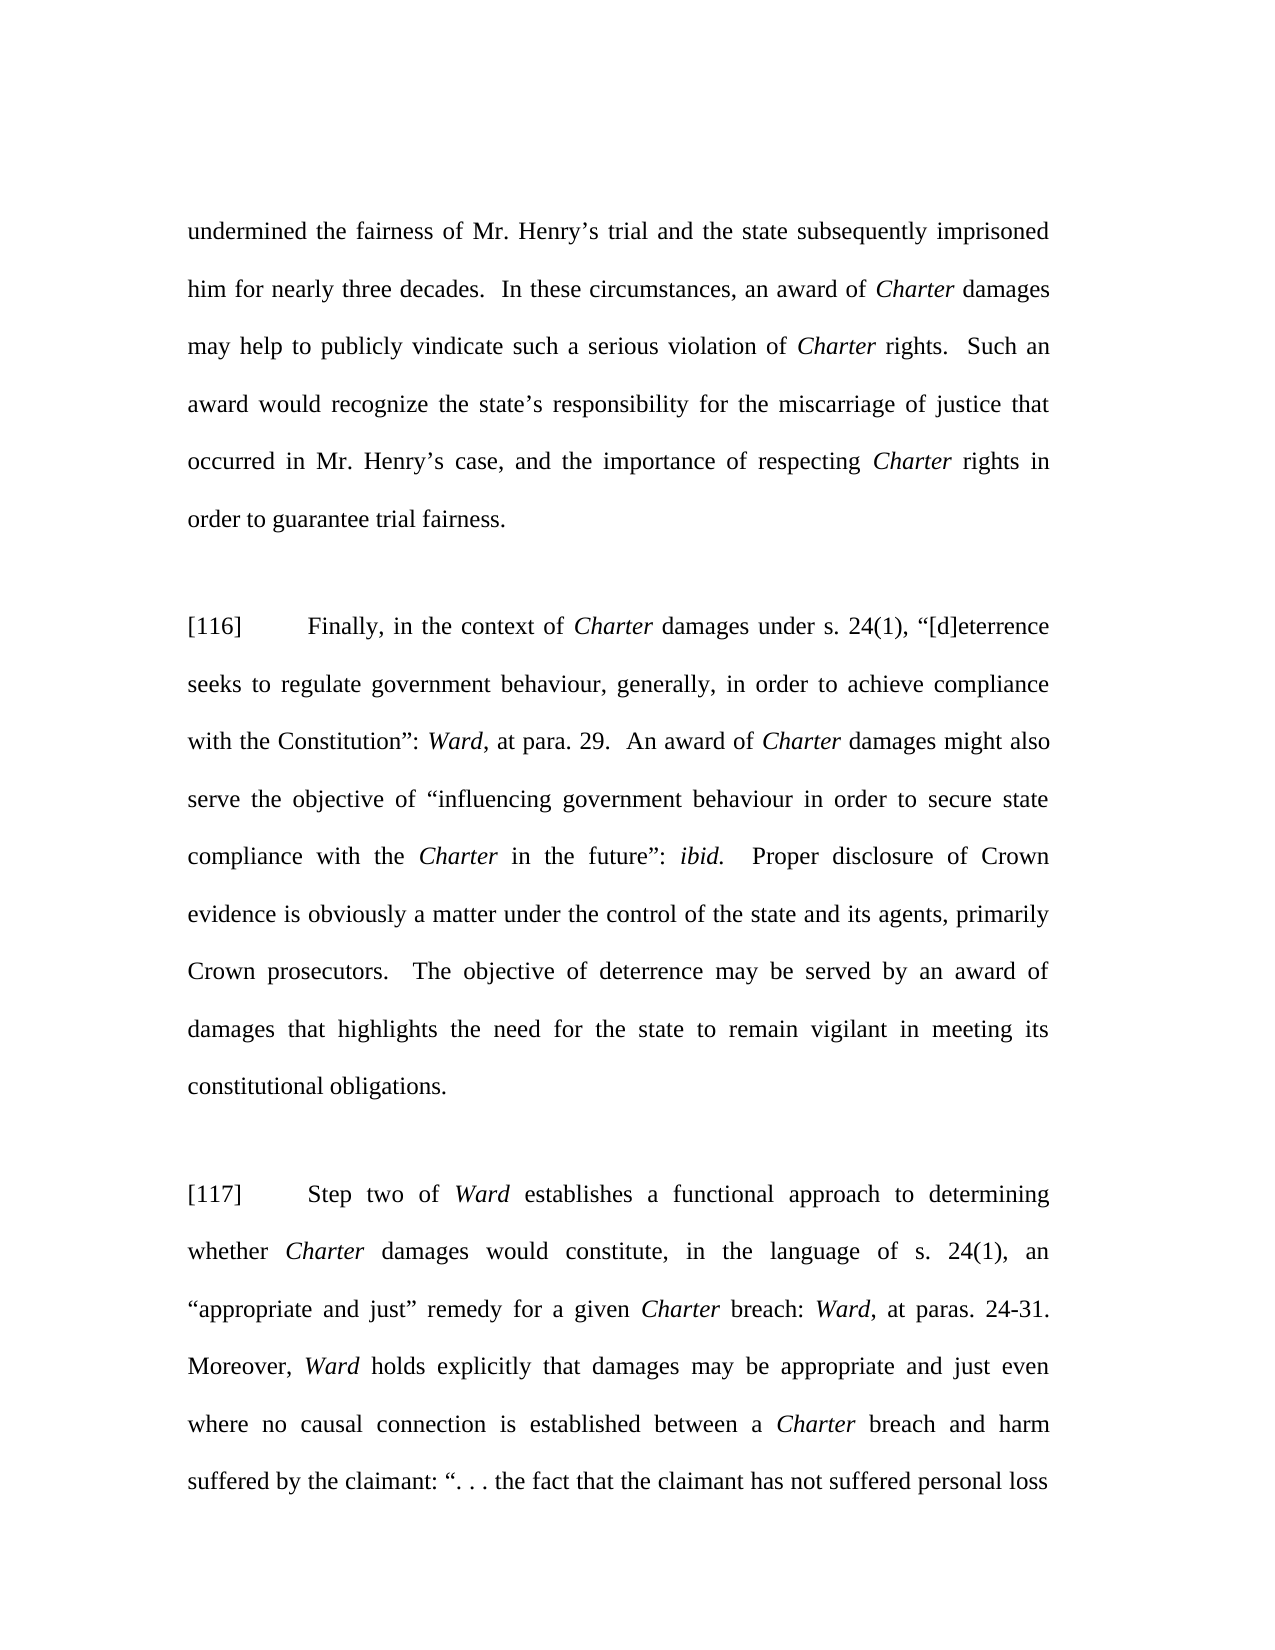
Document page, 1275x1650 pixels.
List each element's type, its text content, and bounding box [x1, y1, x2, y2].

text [187, 216, 1050, 533]
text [187, 1179, 1050, 1495]
text Finally, in the context of Charter damages under s. 24(1), “[d]eterrence seeks to regulate government behaviour, generally, in order to achieve compliance with the Constitution”: Ward, at para. 29. An award of Charter damages might also serve the objective of “influencing government behaviour in order to secure state compliance with the Charter in the future”: ibid. Proper disclosure of Crown evidence is obviously a matter under the control of the state and its agents, primarily Crown prosecutors. The objective of deterrence may be served by an award of damages that highlights the need for the state to remain vigilant in meeting its constitutional obligations. [187, 611, 1050, 1100]
